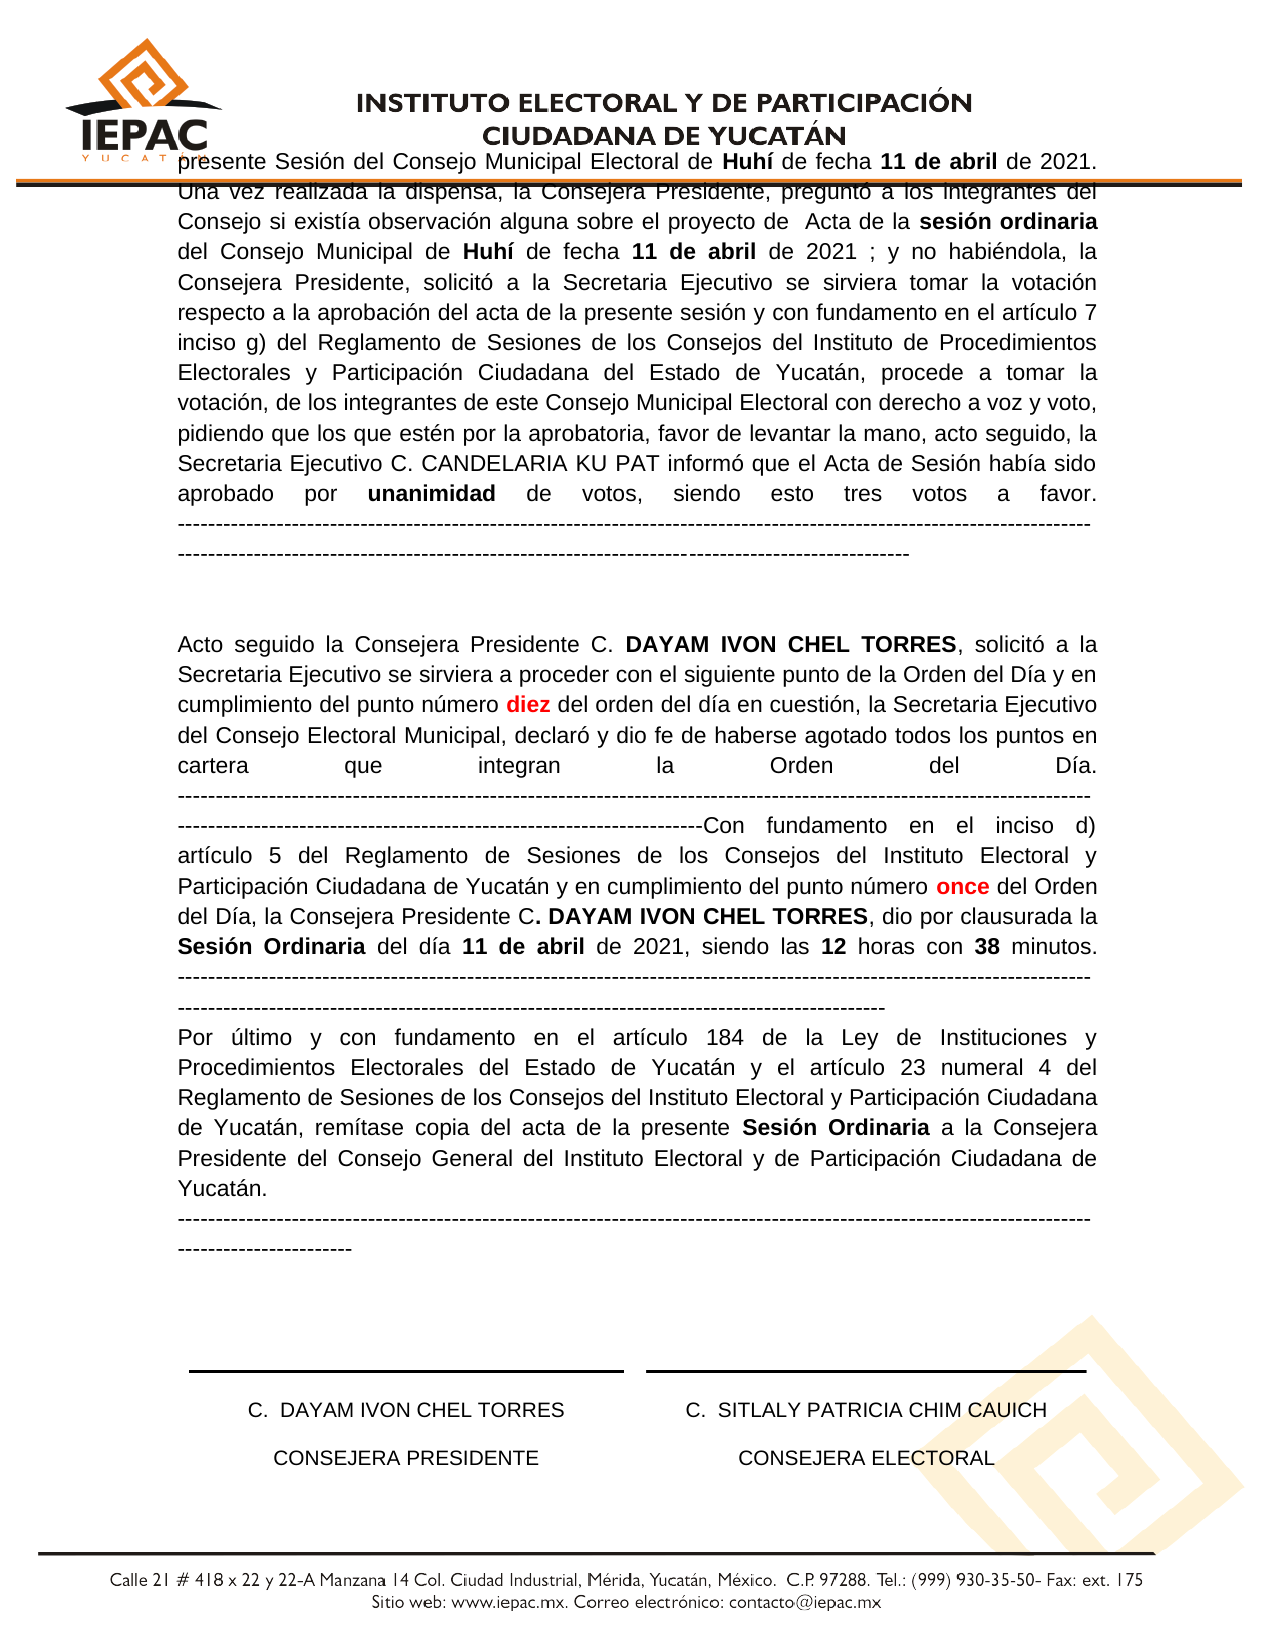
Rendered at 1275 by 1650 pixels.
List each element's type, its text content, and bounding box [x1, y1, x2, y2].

text Por último y con fundamento en el artículo 184 de la Ley de Instituciones y Procedimientos Electorales del Estado de Yucatán y el artículo 23 numeral 4 del Reglamento de Sesiones de los Consejos del Instituto Electoral y Participación Ciudadana de Yucatán, remítase copia del acta de la presente Sesión Ordinaria a la Consejera Presidente del Consejo General del Instituto Electoral y de Participación Ciudadana de Yucatán. ----------------------------------------------------------------------------------------------------------------------------------------------- [177, 1024, 1098, 1261]
text Acto seguido la Consejera Presidente C. DAYAM IVON CHEL TORRES, solicitó a la Secretaria Ejecutivo se sirviera a proceder con el siguiente punto de la Orden del Día y en cumplimiento del punto número diez del orden del día en cuestión, la Secretaria Ejecutivo del Consejo Electoral Municipal, declaró y dio fe de haberse agotado todos los puntos en cartera que integran la Orden del Día. ---------------------------------------------------------------------------------------------------------------------------------------------------------------------------------------------Con fundamento en el inciso d) artículo 5 del Reglamento de Sesiones de los Consejos del Instituto Electoral y Participación Ciudadana de Yucatán y en cumplimiento del punto número once del Orden del Día, la Consejera Presidente C. DAYAM IVON CHEL TORRES, dio por clausurada la Sesión Ordinaria del día 11 de abril de 2021, siendo las 12 horas con 38 minutos. --------------------------------------------------------------------------------------------------------------------------------------------------------------------------------------------------------------------- [177, 631, 1098, 1020]
picture [16, 38, 1246, 1611]
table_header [177, 1344, 635, 1495]
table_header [635, 1344, 1098, 1495]
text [177, 148, 1098, 567]
